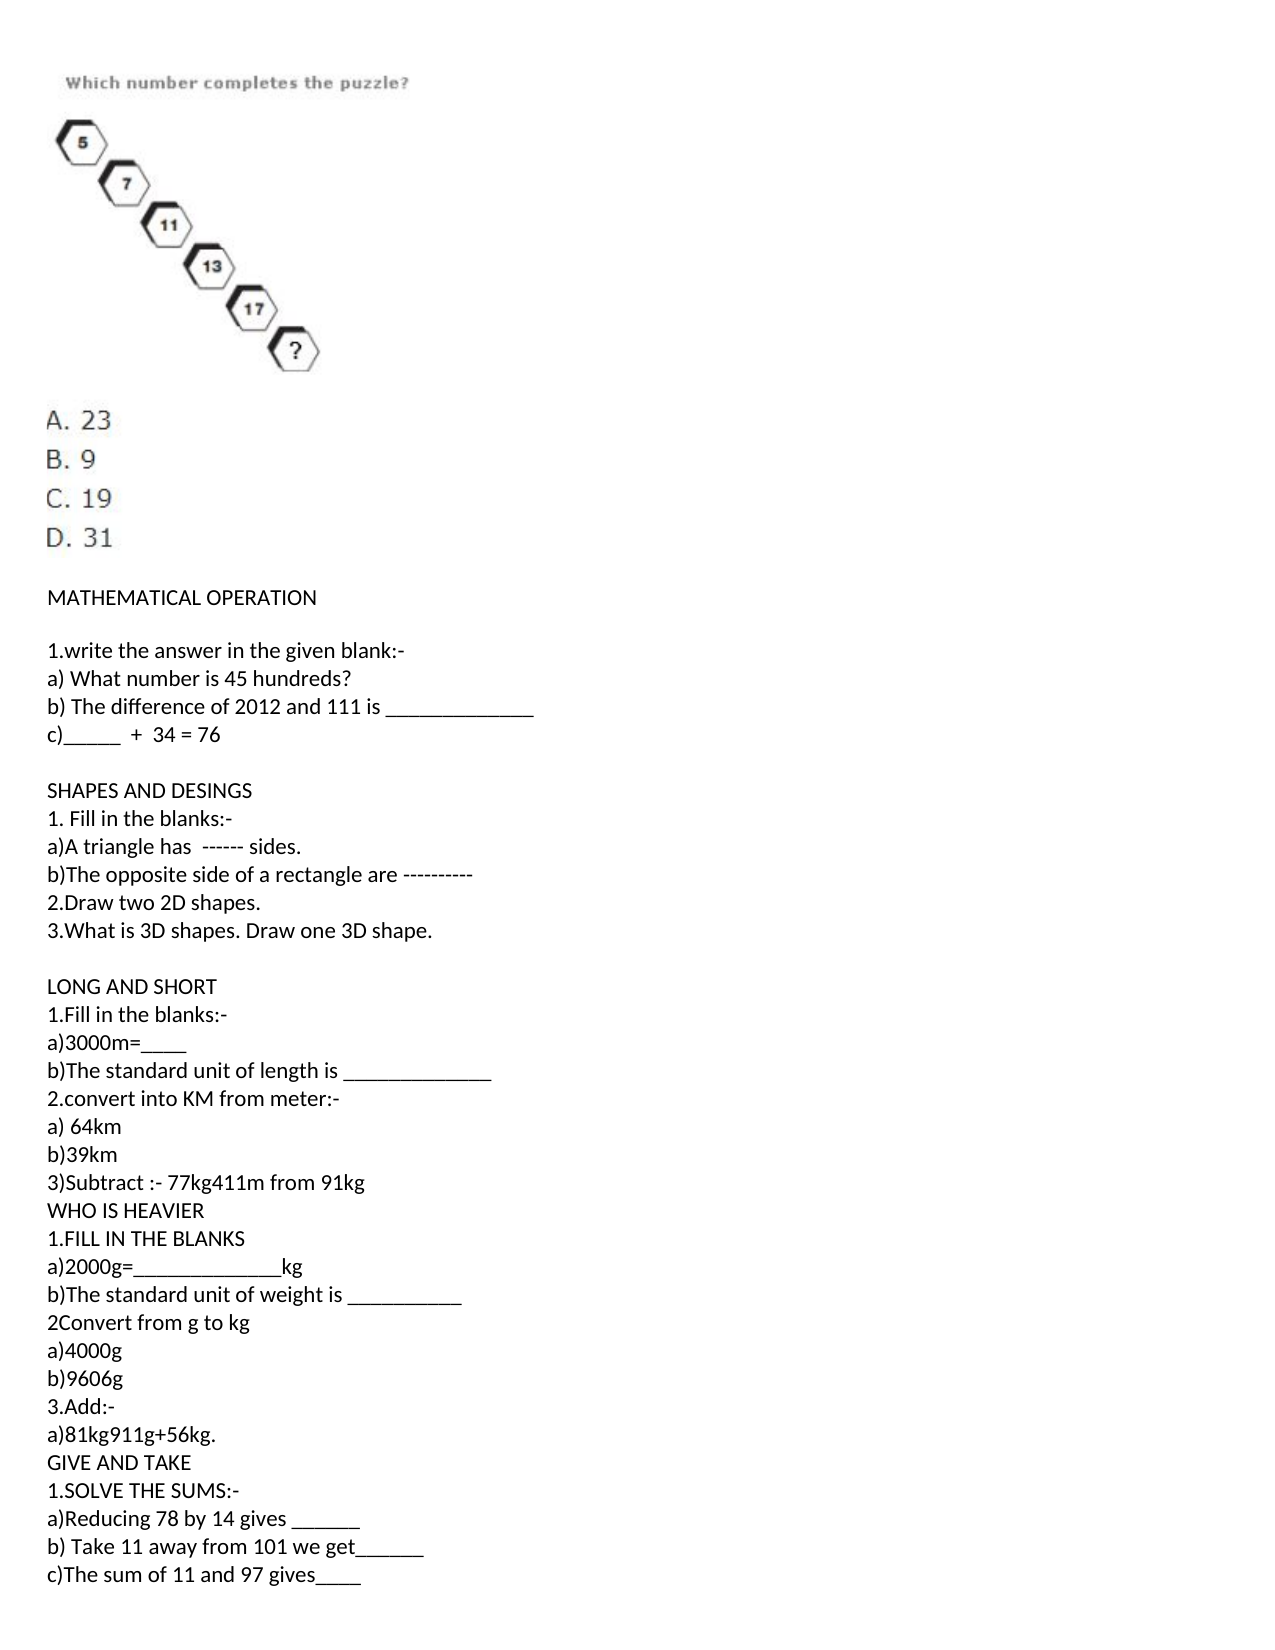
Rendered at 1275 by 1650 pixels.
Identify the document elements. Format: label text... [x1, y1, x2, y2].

text 2Convert from g to kg [47, 1308, 1228, 1336]
text 3)Subtract :- 77kg411m from 91kg [47, 1168, 1228, 1196]
text b)The opposite side of a rectangle are ---------- [47, 860, 1228, 888]
text LONG AND SHORT [47, 972, 1228, 1000]
text 1. Fill in the blanks:- [47, 804, 1228, 832]
text SHAPES AND DESINGS [47, 776, 1228, 804]
text 1.SOLVE THE SUMS:- [47, 1476, 1228, 1504]
text b)The standard unit of length is _____________ [47, 1056, 1228, 1084]
text 1.Fill in the blanks:- [47, 1000, 1228, 1028]
text a)Reducing 78 by 14 gives ______ [47, 1504, 1228, 1532]
text a)4000g [47, 1336, 1228, 1364]
picture [46, 37, 441, 558]
text 1.write the answer in the given blank:- [47, 636, 1228, 664]
text a)81kg911g+56kg. [47, 1420, 1228, 1448]
text a) What number is 45 hundreds? [47, 664, 1228, 692]
text b) Take 11 away from 101 we get______ [47, 1532, 1228, 1561]
text 2.convert into KM from meter:- [47, 1084, 1228, 1112]
text 3.What is 3D shapes. Draw one 3D shape. [47, 916, 1228, 944]
text c)_____ + 34 = 76 [47, 720, 1228, 748]
text b)39km [47, 1140, 1228, 1168]
text GIVE AND TAKE [47, 1448, 1228, 1476]
text c)The sum of 11 and 97 gives____ [47, 1561, 1228, 1588]
text 1.FILL IN THE BLANKS [47, 1224, 1228, 1252]
text b) The difference of 2012 and 111 is _____________ [47, 692, 1228, 720]
text b)The standard unit of weight is __________ [47, 1280, 1228, 1308]
text b)9606g [47, 1364, 1228, 1392]
text 3.Add:- [47, 1392, 1228, 1420]
text a)2000g=_____________kg [47, 1252, 1228, 1280]
text a) 64km [47, 1112, 1228, 1140]
text a)A triangle has ------ sides. [47, 832, 1228, 860]
text 2.Draw two 2D shapes. [47, 888, 1228, 916]
text a)3000m=____ [47, 1028, 1228, 1056]
text WHO IS HEAVIER [47, 1196, 1228, 1224]
text MATHEMATICAL OPERATION [47, 583, 1228, 611]
